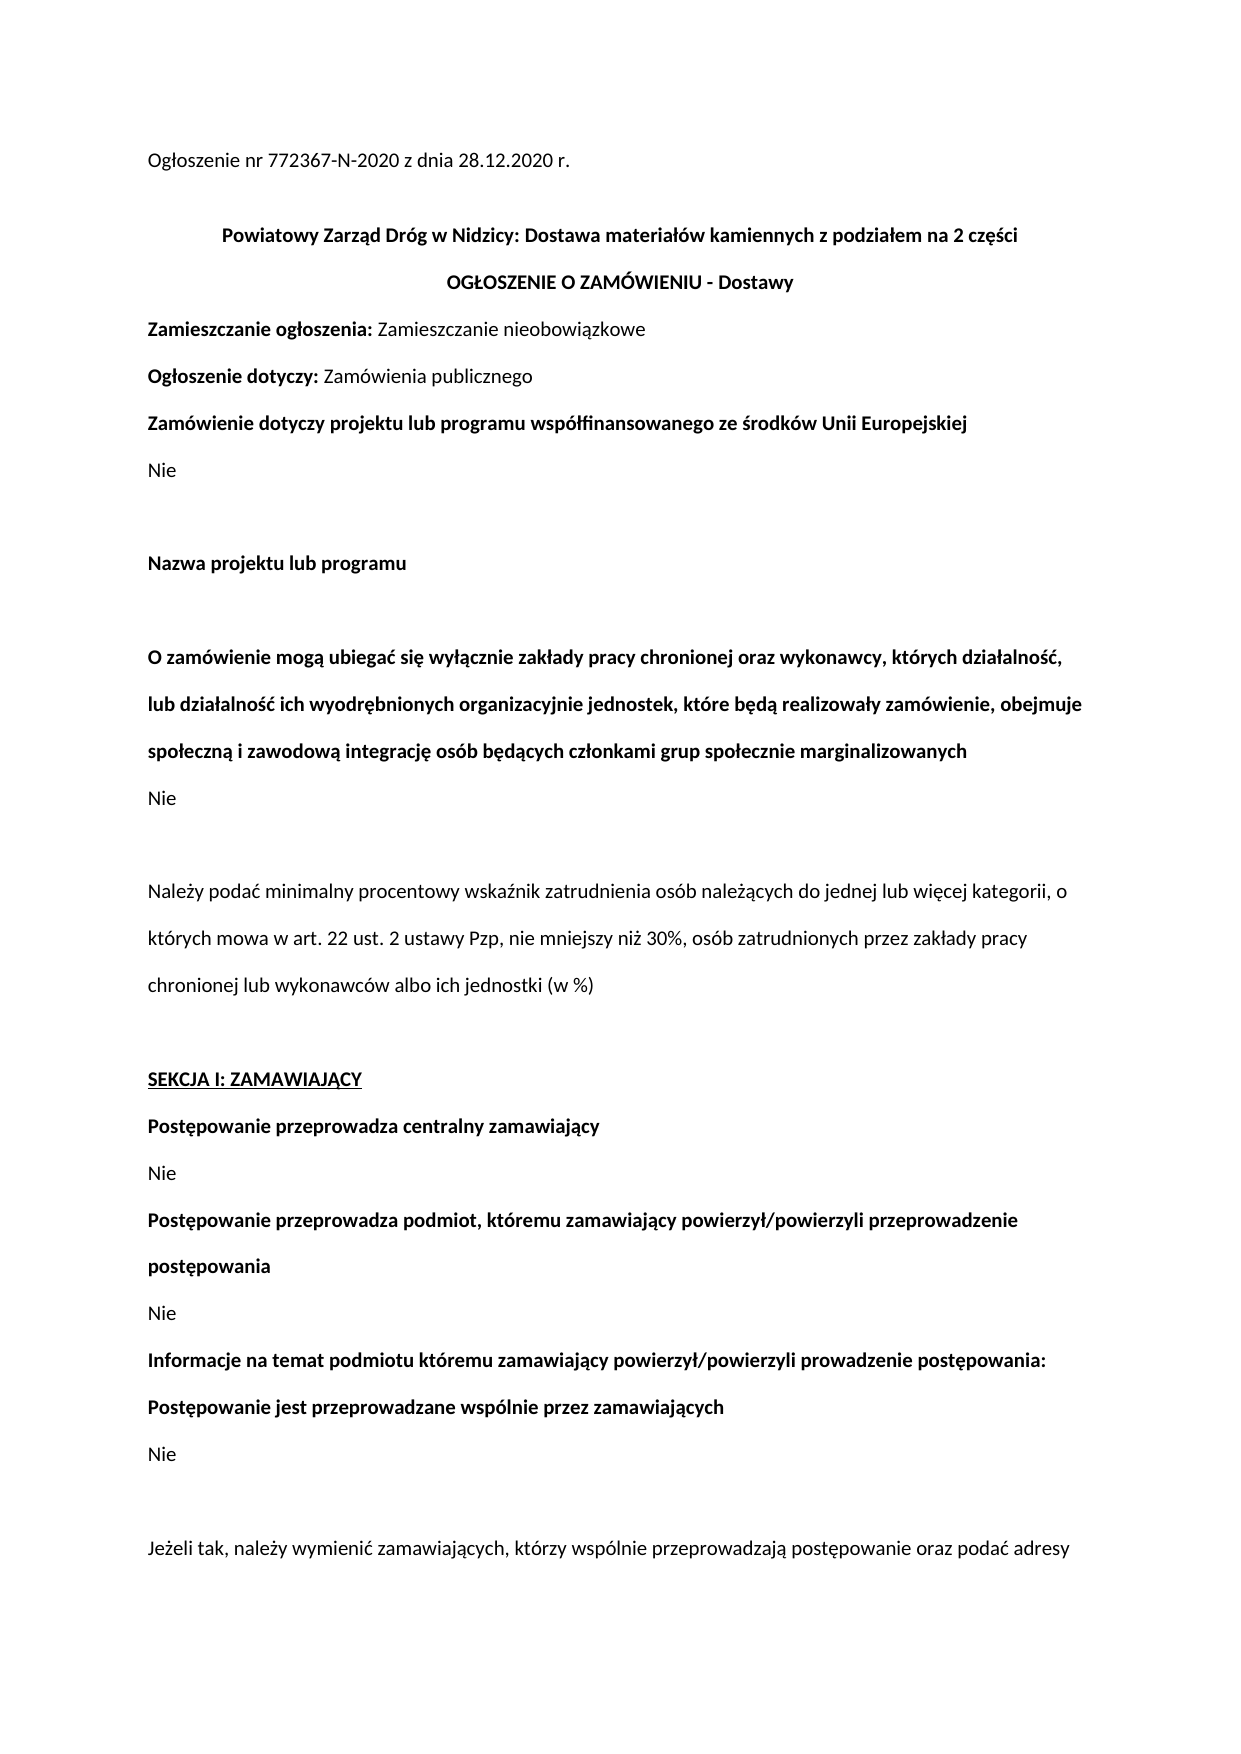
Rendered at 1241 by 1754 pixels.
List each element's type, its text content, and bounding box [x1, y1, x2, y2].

text Nie [148, 1138, 1093, 1185]
text Informacje na temat podmiotu któremu zamawiający powierzył/powierzyli prowadzenie postępowania: Postępowanie jest przeprowadzane wspólnie przez zamawiających [148, 1326, 1093, 1420]
text O zamówienie mogą ubiegać się wyłącznie zakłady pracy chronionej oraz wykonawcy, których działalność, lub działalność ich wyodrębnionych organizacyjnie jednostek, które będą realizowały zamówienie, obejmuje społeczną i zawodową integrację osób będących członkami grup społecznie marginalizowanych [148, 623, 1093, 763]
text Nie [148, 1279, 1093, 1326]
text Należy podać minimalny procentowy wskaźnik zatrudnienia osób należących do jednej lub więcej kategorii, o których mowa w art. 22 ust. 2 ustawy Pzp, nie mniejszy niż 30%, osób zatrudnionych przez zakłady pracy chronionej lub wykonawców albo ich jednostki (w %) [148, 810, 1093, 1045]
text Ogłoszenie nr 772367-N-2020 z dnia 28.12.2020 r. [148, 148, 1093, 201]
text Nie [148, 435, 1093, 482]
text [148, 1467, 1093, 1560]
text Zamieszczanie ogłoszenia: Zamieszczanie nieobowiązkowe [148, 295, 1093, 342]
text Ogłoszenie dotyczy: Zamówienia publicznego [148, 342, 1093, 388]
text SEKCJA I: ZAMAWIAJĄCY [148, 1045, 1093, 1092]
text Nie [148, 1420, 1093, 1467]
text Postępowanie przeprowadza centralny zamawiający [148, 1092, 1093, 1138]
text Postępowanie przeprowadza podmiot, któremu zamawiający powierzył/powierzyli przeprowadzenie postępowania [148, 1185, 1093, 1279]
text Nazwa projektu lub programu [148, 482, 1093, 623]
text Zamówienie dotyczy projektu lub programu współfinansowanego ze środków Unii Europejskiej [148, 388, 1093, 435]
text Powiatowy Zarząd Dróg w Nidzicy: Dostawa materiałów kamiennych z podziałem na 2 części OGŁOSZENIE O ZAMÓWIENIU - Dostawy [148, 201, 1093, 295]
text Nie [148, 763, 1093, 810]
